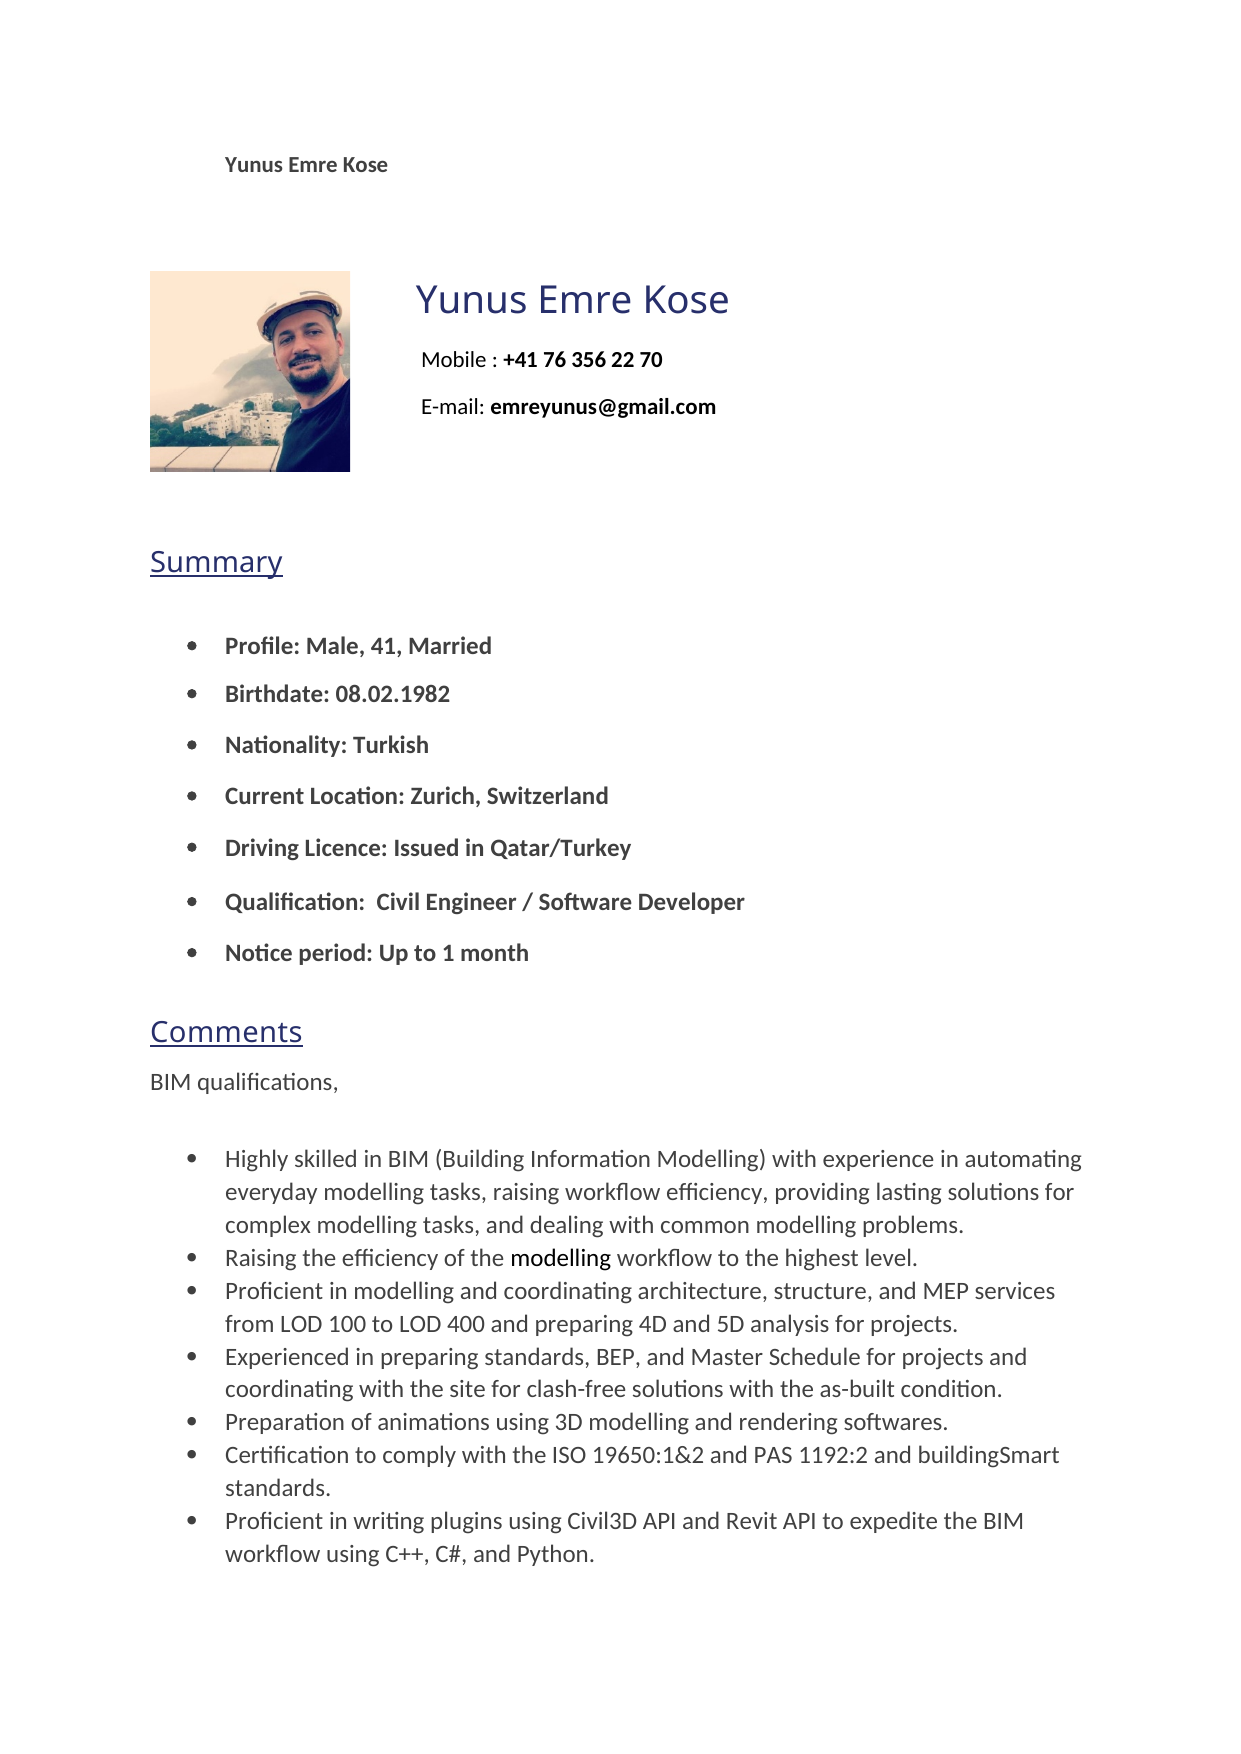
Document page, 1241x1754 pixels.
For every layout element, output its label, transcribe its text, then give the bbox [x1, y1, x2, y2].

text Comments [150, 1022, 1090, 1047]
text Summary [150, 551, 1090, 578]
text Yunus Emre Kose [351, 272, 1090, 324]
picture [150, 271, 351, 472]
list Notice period: Up to 1 month [187, 942, 1090, 966]
text BIM qualifications, [150, 1071, 1090, 1095]
list Highly skilled in BIM (Building Information Modelling) with experience in automating everyday modelling tasks, raising workflow efficiency, providing lasting solutions for complex modelling tasks, and dealing with common modelling problems. [187, 1143, 1090, 1239]
list Raising the efficiency of the modelling workflow to the highest level. [187, 1242, 1090, 1272]
text Yunus Emre Kose [150, 150, 1090, 178]
text Mobile : +41 76 356 22 70 [351, 345, 1090, 373]
list Qualification: Civil Engineer / Software Developer [187, 891, 1090, 915]
list Driving Licence: Issued in Qatar/Turkey [187, 837, 1090, 861]
list Profile: Male, 41, Married [187, 635, 1090, 659]
list Nationality: Turkish [187, 734, 1090, 758]
list Certification to comply with the ISO 19650:1&2 and PAS 1192:2 and buildingSmart standards. [187, 1439, 1090, 1503]
list Proficient in writing plugins using Civil3D API and Revit API to expedite the BIM workflow using C++, C#, and Python. [187, 1505, 1090, 1569]
list Proficient in modelling and coordinating architecture, structure, and MEP services from LOD 100 to LOD 400 and preparing 4D and 5D analysis for projects. [187, 1275, 1090, 1338]
text E-mail: emreyunus@gmail.com [351, 392, 1090, 420]
list Preparation of animations using 3D modelling and rendering softwares. [187, 1407, 1090, 1437]
list Birthdate: 08.02.1982 [187, 683, 1090, 707]
list Experienced in preparing standards, BEP, and Master Schedule for projects and coordinating with the site for clash-free solutions with the as-built condition. [187, 1341, 1090, 1404]
list Current Location: Zurich, Switzerland [187, 786, 1090, 809]
